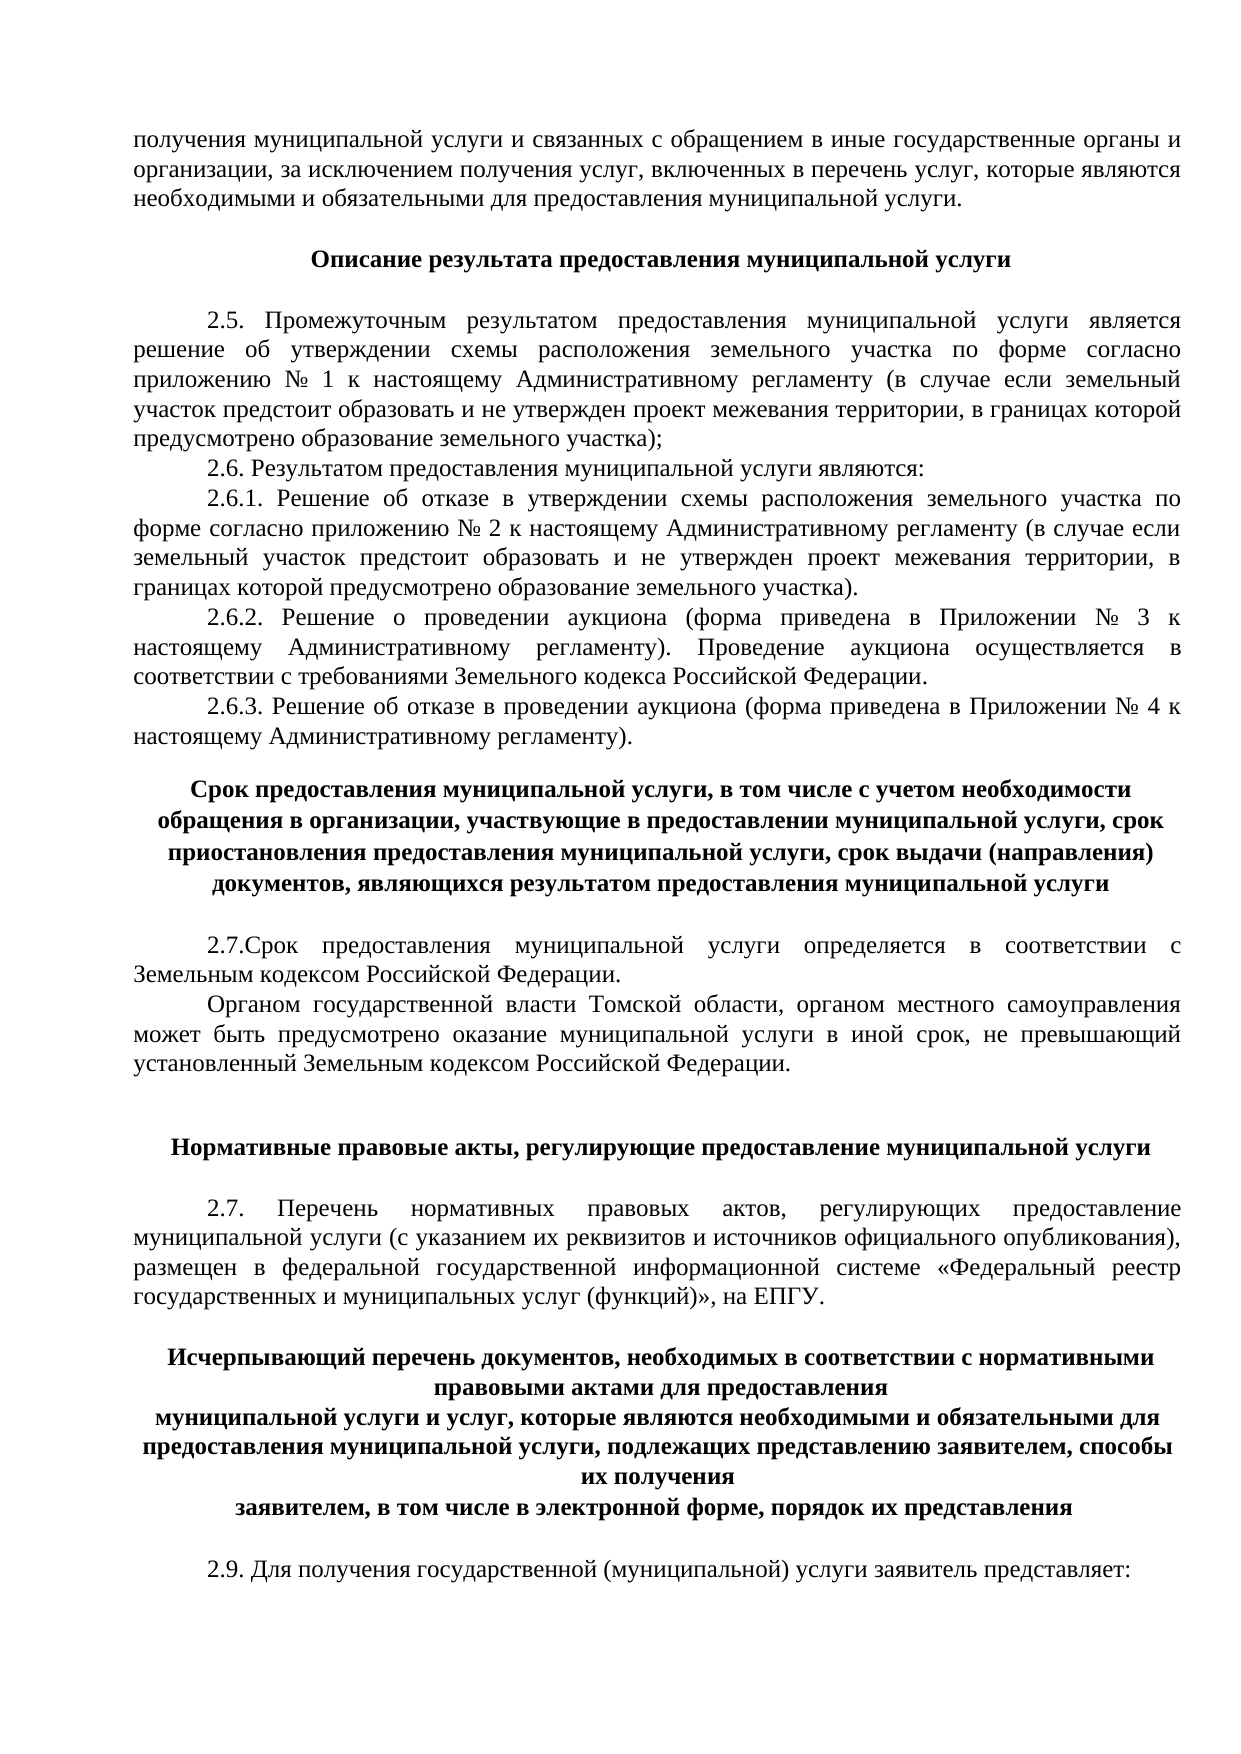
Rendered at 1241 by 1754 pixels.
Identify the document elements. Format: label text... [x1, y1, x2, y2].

text 2.6. Результатом предоставления муниципальной услуги являются: [133, 453, 1182, 482]
text муниципальной услуги и услуг, которые являются необходимыми и обязательными для предоставления муниципальной услуги, подлежащих представлению заявителем, способы их получения [133, 1402, 1182, 1489]
text Срок предоставления муниципальной услуги, в том числе с учетом необходимости обращения в организации, участвующие в предоставлении муниципальной услуги, срок приостановления предоставления муниципальной услуги, срок выдачи (направления) документов, являющихся результатом предоставления муниципальной услуги [133, 774, 1189, 896]
text Описание результата предоставления муниципальной услуги [133, 244, 1189, 273]
text 2.6.3. Решение об отказе в проведении аукциона (форма приведена в Приложении № 4 к настоящему Административному регламенту). [133, 691, 1182, 749]
text 2.6.1. Решение об отказе в утверждении схемы расположения земельного участка по форме согласно приложению № 2 к настоящему Административному регламенту (в случае если земельный участок предстоит образовать и не утвержден проект межевания территории, в границах которой предусмотрено образование земельного участка). [133, 483, 1182, 601]
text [133, 124, 1182, 212]
text Нормативные правовые акты, регулирующие предоставление муниципальной услуги [133, 1132, 1189, 1161]
text заявителем, в том числе в электронной форме, порядок их представления [133, 1492, 1175, 1521]
text 2.5. Промежуточным результатом предоставления муниципальной услуги является решение об утверждении схемы расположения земельного участка по форме согласно приложению № 1 к настоящему Административному регламенту (в случае если земельный участок предстоит образовать и не утвержден проект межевания территории, в границах которой предусмотрено образование земельного участка); [133, 305, 1182, 452]
text 2.7.Срок предоставления муниципальной услуги определяется в соответствии с Земельным кодексом Российской Федерации. [133, 930, 1182, 988]
text 2.6.2. Решение о проведении аукциона (форма приведена в Приложении № 3 к настоящему Административному регламенту). Проведение аукциона осуществляется в соответствии с требованиями Земельного кодекса Российской Федерации. [133, 602, 1182, 690]
text Органом государственной власти Томской области, органом местного самоуправления может быть предусмотрено оказание муниципальной услуги в иной срок, не превышающий установленный Земельным кодексом Российской Федерации. [133, 989, 1182, 1077]
text 2.7. Перечень нормативных правовых актов, регулирующих предоставление муниципальной услуги (с указанием их реквизитов и источников официального опубликования), размещен в федеральной государственной информационной системе «Федеральный реестр государственных и муниципальных услуг (функций)», на ЕПГУ. [133, 1193, 1182, 1310]
text Исчерпывающий перечень документов, необходимых в соответствии с нормативными правовыми актами для предоставления [133, 1342, 1189, 1401]
text 2.9. Для получения государственной (муниципальной) услуги заявитель представляет: [133, 1554, 1182, 1583]
